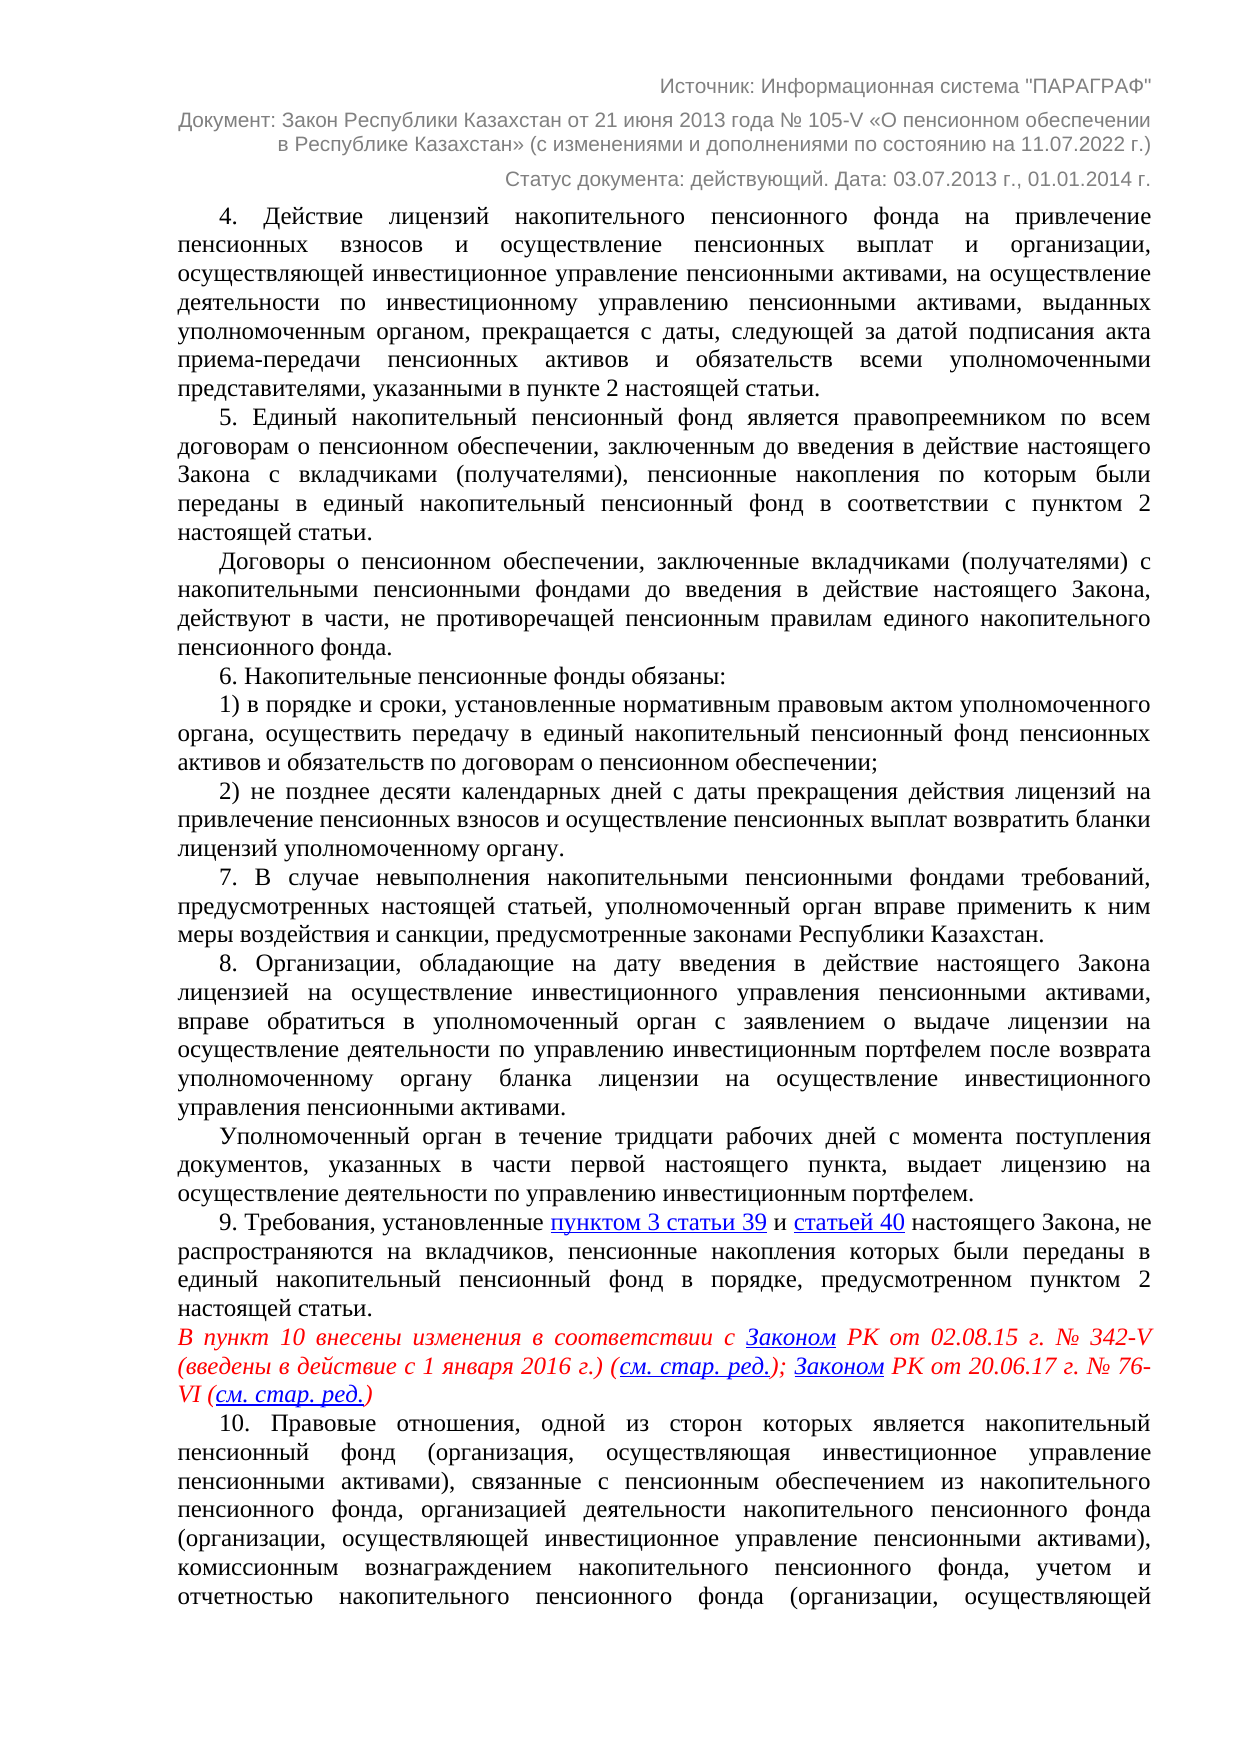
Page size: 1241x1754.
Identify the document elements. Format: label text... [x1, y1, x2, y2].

text 6. Накопительные пенсионные фонды обязаны: [177, 661, 1152, 689]
text 1) в порядке и сроки, установленные нормативным правовым актом уполномоченного органа, осуществить передачу в единый накопительный пенсионный фонд пенсионных активов и обязательств по договорам о пенсионном обеспечении; [177, 689, 1152, 776]
text 8. Организации, обладающие на дату введения в действие настоящего Закона лицензией на осуществление инвестиционного управления пенсионными активами, вправе обратиться в уполномоченный орган с заявлением о выдаче лицензии на осуществление деятельности по управлению инвестиционным портфелем после возврата уполномоченному органу бланка лицензии на осуществление инвестиционного управления пенсионными активами. [177, 948, 1152, 1121]
text Уполномоченный орган в течение тридцати рабочих дней с момента поступления документов, указанных в части первой настоящего пункта, выдает лицензию на осуществление деятельности по управлению инвестиционным портфелем. [177, 1121, 1152, 1207]
text Договоры о пенсионном обеспечении, заключенные вкладчиками (получателями) с накопительными пенсионными фондами до введения в действие настоящего Закона, действуют в части, не противоречащей пенсионным правилам единого накопительного пенсионного фонда. [177, 546, 1152, 661]
text 2) не позднее десяти календарных дней с даты прекращения действия лицензий на привлечение пенсионных взносов и осуществление пенсионных выплат возвратить бланки лицензий уполномоченному органу. [177, 776, 1152, 862]
text В пункт 10 внесены изменения в соответствии с Законом РК от 02.08.15 г. № 342-V (введены в действие с 1 января 2016 г.) (см. стар. ред.); Законом РК от 20.06.17 г. № 76-VI (см. стар. ред.) [177, 1322, 1152, 1408]
text 5. Единый накопительный пенсионный фонд является правопреемником по всем договорам о пенсионном обеспечении, заключенным до введения в действие настоящего Закона с вкладчиками (получателями), пенсионные накопления по которым были переданы в единый накопительный пенсионный фонд в соответствии с пунктом 2 настоящей статьи. [177, 402, 1152, 546]
text 9. Требования, установленные пунктом 3 статьи 39 и статьей 40 настоящего Закона, не распространяются на вкладчиков, пенсионные накопления которых были переданы в единый накопительный пенсионный фонд в порядке, предусмотренном пунктом 2 настоящей статьи. [177, 1207, 1152, 1322]
text 4. Действие лицензий накопительного пенсионного фонда на привлечение пенсионных взносов и осуществление пенсионных выплат и организации, осуществляющей инвестиционное управление пенсионными активами, на осуществление деятельности по инвестиционному управлению пенсионными активами, выданных уполномоченным органом, прекращается с даты, следующей за датой подписания акта приема-передачи пенсионных активов и обязательств всеми уполномоченными представителями, указанными в пункте 2 настоящей статьи. [177, 201, 1152, 402]
text 7. В случае невыполнения накопительными пенсионными фондами требований, предусмотренных настоящей статьей, уполномоченный орган вправе применить к ним меры воздействия и санкции, предусмотренные законами Республики Казахстан. [177, 862, 1152, 948]
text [177, 1408, 1152, 1609]
